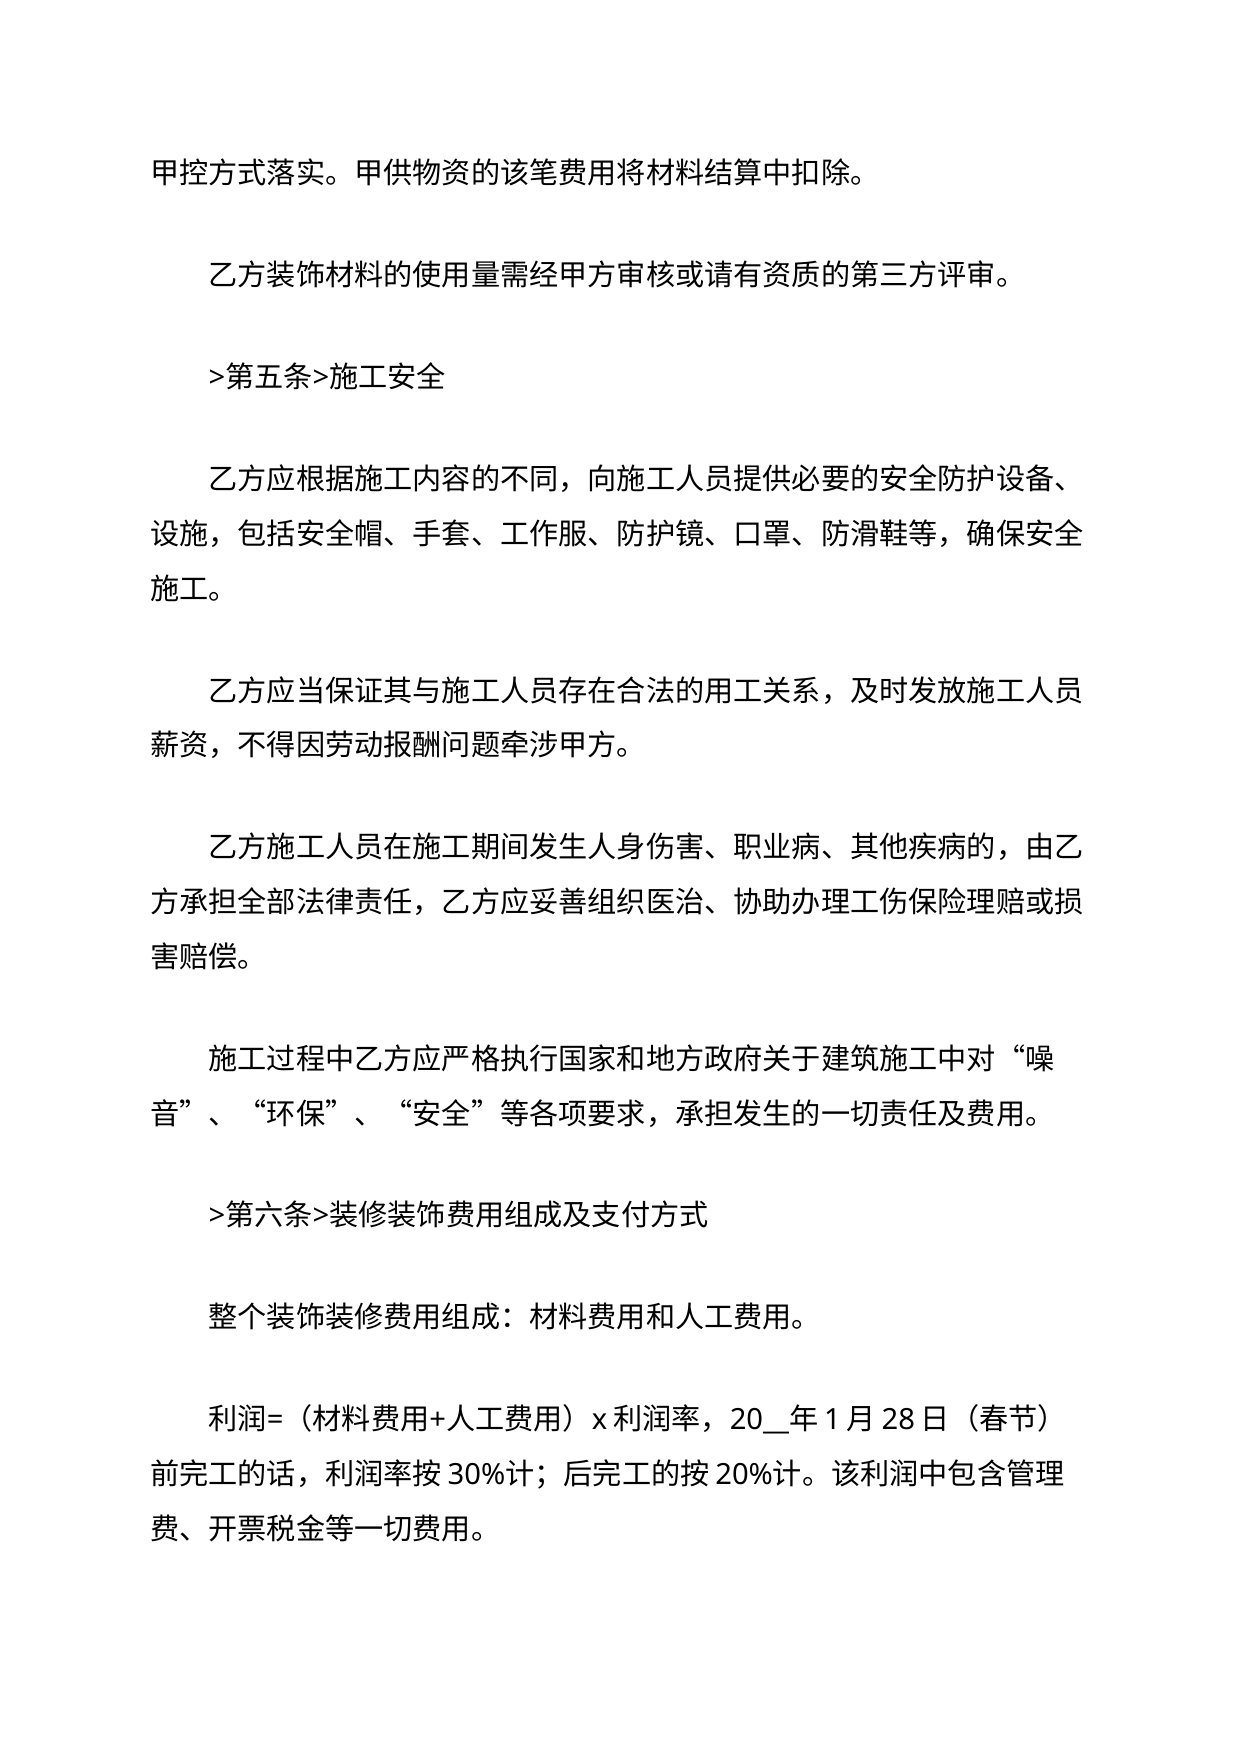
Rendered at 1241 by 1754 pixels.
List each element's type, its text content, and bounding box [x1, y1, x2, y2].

text 乙方应根据施工内容的不同，向施工人员提供必要的安全防护设备、设施，包括安全帽、手套、工作服、防护镜、口罩、防滑鞋等，确保安全施工。 [150, 456, 1090, 608]
text 整个装饰装修费用组成：材料费用和人工费用。 [150, 1294, 1090, 1336]
text >第六条>装修装饰费用组成及支付方式 [150, 1192, 1090, 1234]
text >第五条>施工安全 [150, 353, 1090, 396]
text 乙方应当保证其与施工人员存在合法的用工关系，及时发放施工人员薪资，不得因劳动报酬问题牵涉甲方。 [150, 667, 1090, 764]
text 利润=（材料费用+人工费用）x利润率，20__年1月28日（春节）前完工的话，利润率按30%计；后完工的按20%计。该利润中包含管理费、开票税金等一切费用。 [150, 1396, 1090, 1548]
text 施工过程中乙方应严格执行国家和地方政府关于建筑施工中对“噪音”、“环保”、“安全”等各项要求，承担发生的一切责任及费用。 [150, 1035, 1090, 1132]
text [150, 150, 1090, 192]
text 乙方施工人员在施工期间发生人身伤害、职业病、其他疾病的，由乙方承担全部法律责任，乙方应妥善组织医治、协助办理工伤保险理赔或损害赔偿。 [150, 824, 1090, 976]
text 乙方装饰材料的使用量需经甲方审核或请有资质的第三方评审。 [150, 252, 1090, 294]
